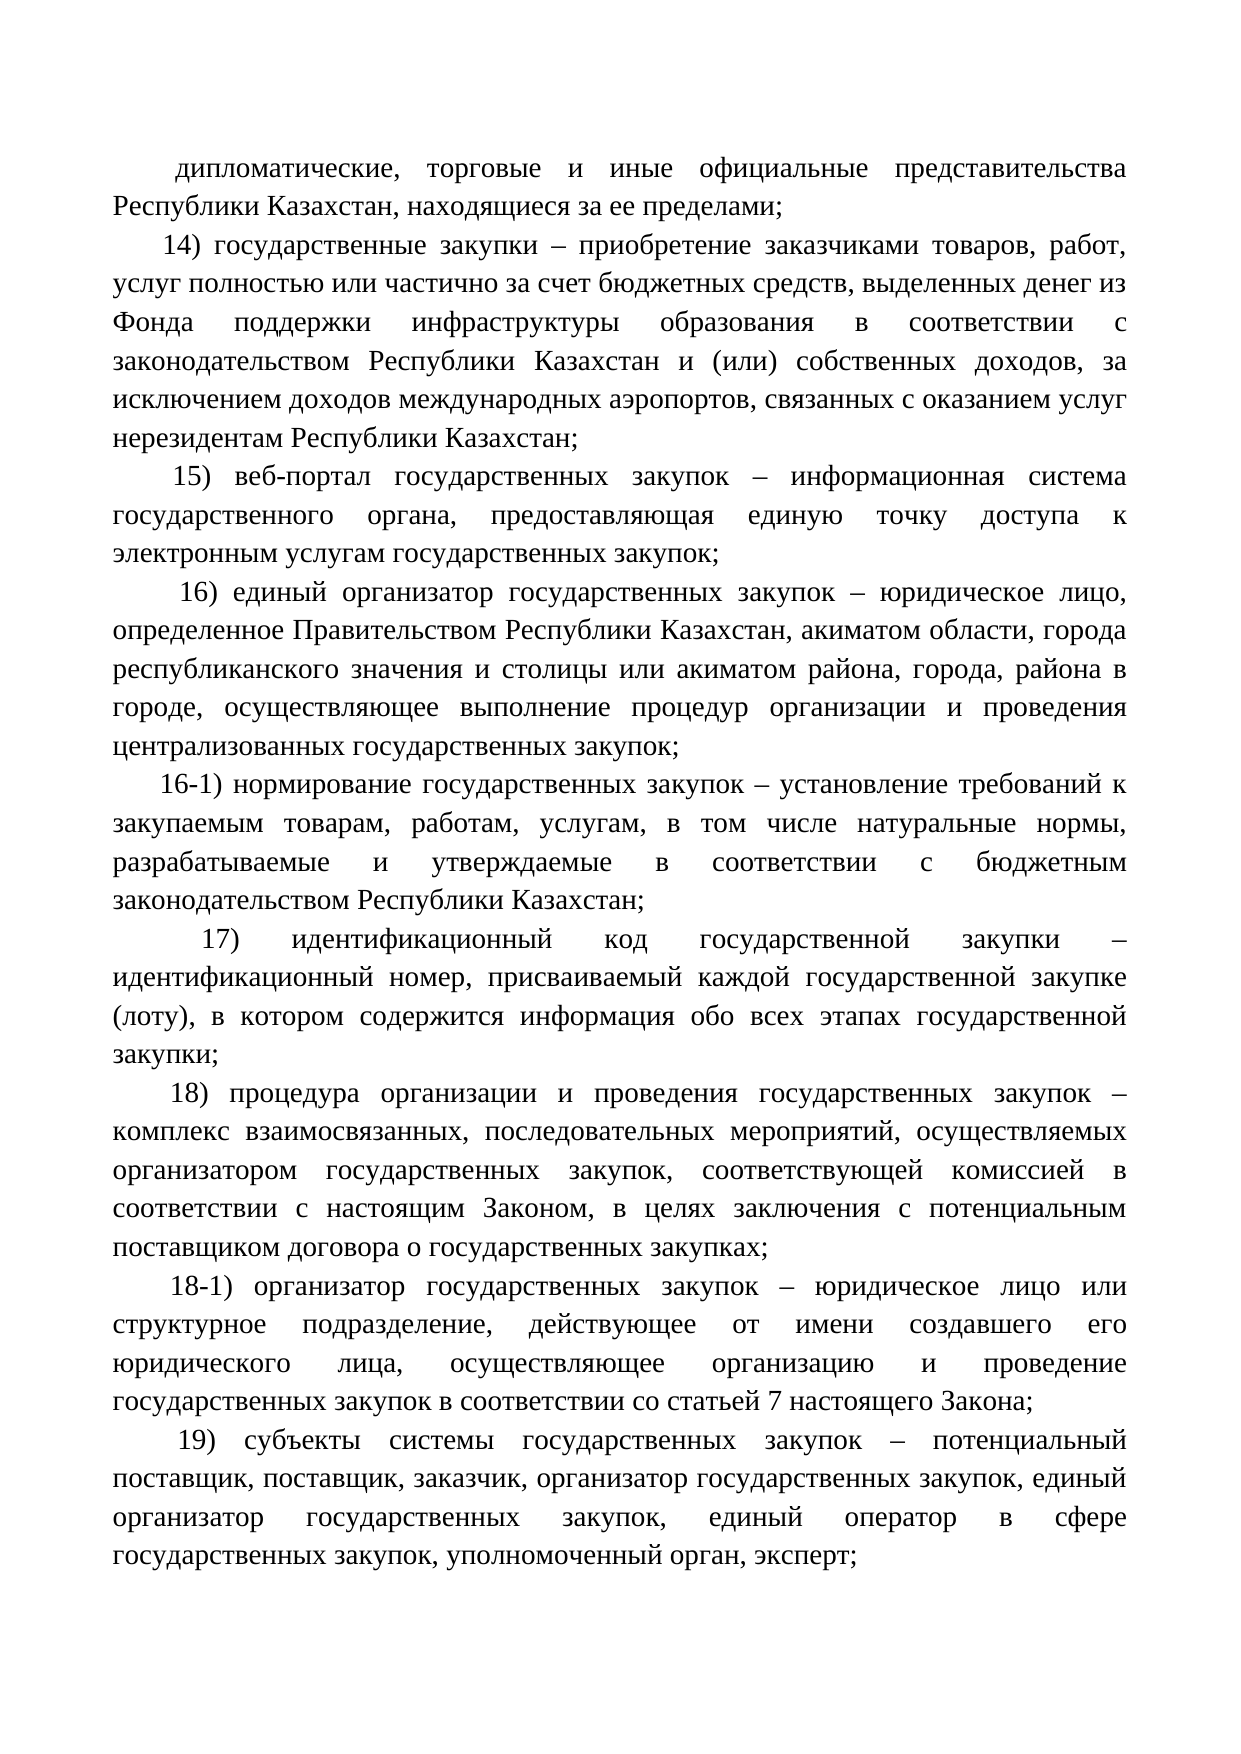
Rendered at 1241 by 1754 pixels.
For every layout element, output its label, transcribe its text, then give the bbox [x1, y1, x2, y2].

text 19) субъекты системы государственных закупок – потенциальный поставщик, поставщик, заказчик, организатор государственных закупок, единый организатор государственных закупок, единый оператор в сфере государственных закупок, уполномоченный орган, эксперт; [112, 1422, 1128, 1571]
text 18-1) организатор государственных закупок – юридическое лицо или структурное подразделение, действующее от имени создавшего его юридического лица, осуществляющее организацию и проведение государственных закупок в соответствии со статьей 7 настоящего Закона; [112, 1268, 1128, 1417]
text 17) идентификационный код государственной закупки – идентификационный номер, присваиваемый каждой государственной закупке (лоту), в котором содержится информация обо всех этапах государственной закупки; [112, 921, 1128, 1070]
text 16) единый организатор государственных закупок – юридическое лицо, определенное Правительством Республики Казахстан, акиматом области, города республиканского значения и столицы или акиматом района, города, района в городе, осуществляющее выполнение процедур организации и проведения централизованных государственных закупок; [112, 574, 1128, 762]
text 16-1) нормирование государственных закупок – установление требований к закупаемым товарам, работам, услугам, в том числе натуральные нормы, разрабатываемые и утверждаемые в соответствии с бюджетным законодательством Республики Казахстан; [112, 767, 1128, 916]
text 14) государственные закупки – приобретение заказчиками товаров, работ, услуг полностью или частично за счет бюджетных средств, выделенных денег из Фонда поддержки инфраструктуры образования в соответствии с законодательством Республики Казахстан и (или) собственных доходов, за исключением доходов международных аэропортов, связанных с оказанием услуг нерезидентам Республики Казахстан; [112, 227, 1128, 453]
text 15) веб-портал государственных закупок – информационная система государственного органа, предоставляющая единую точку доступа к электронным услугам государственных закупок; [112, 458, 1128, 569]
text дипломатические, торговые и иные официальные представительства Республики Казахстан, находящиеся за ее пределами; [112, 150, 1128, 222]
text 18) процедура организации и проведения государственных закупок – комплекс взаимосвязанных, последовательных мероприятий, осуществляемых организатором государственных закупок, соответствующей комиссией в соответствии с настоящим Законом, в целях заключения с потенциальным поставщиком договора о государственных закупках; [112, 1075, 1128, 1263]
